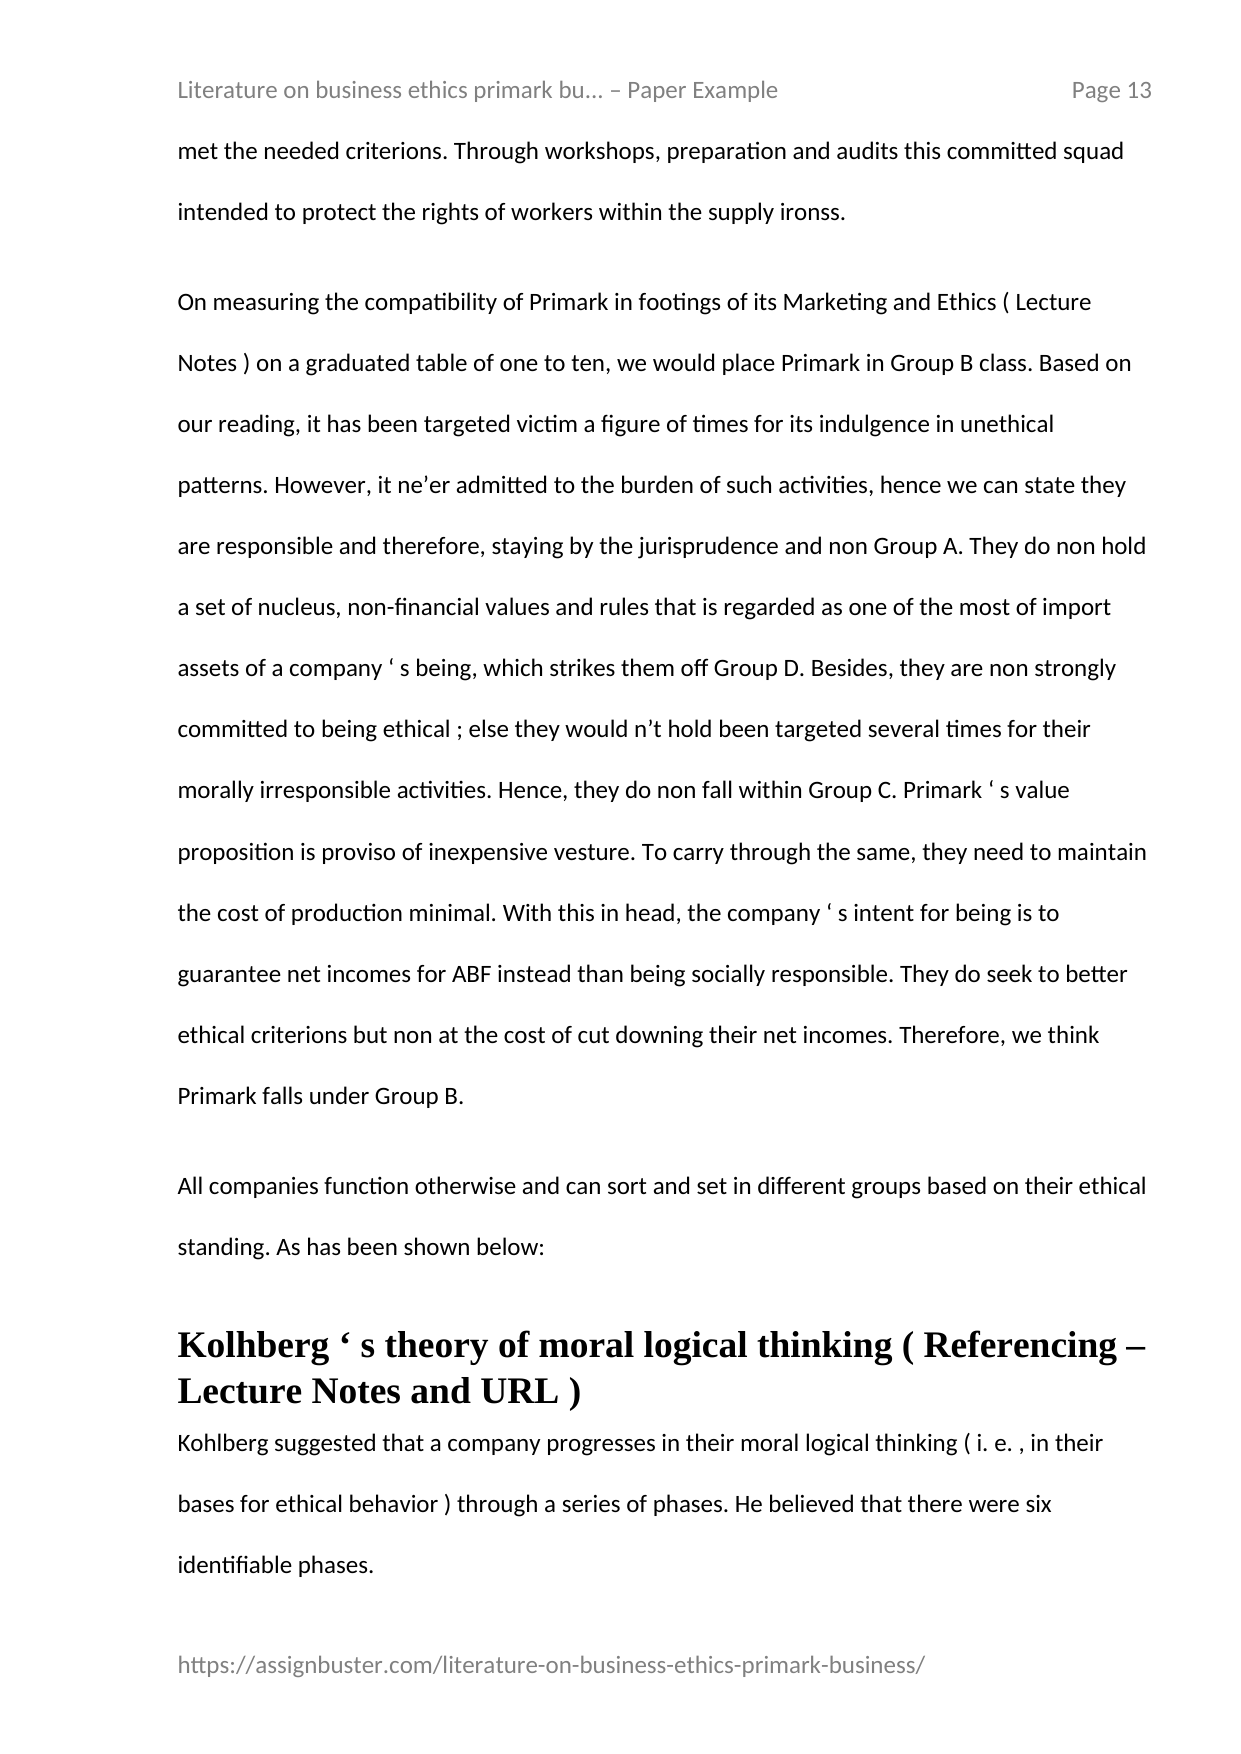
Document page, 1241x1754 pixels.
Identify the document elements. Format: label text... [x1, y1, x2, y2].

subtitle Kolhberg ‘ s theory of moral logical thinking ( Referencing – Lecture Notes and URL ) [177, 1322, 1152, 1412]
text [177, 135, 1152, 226]
text On measuring the compatibility of Primark in footings of its Marketing and Ethics ( Lecture Notes ) on a graduated table of one to ten, we would place Primark in Group B class. Based on our reading, it has been targeted victim a figure of times for its indulgence in unethical patterns. However, it ne’er admitted to the burden of such activities, hence we can state they are responsible and therefore, staying by the jurisprudence and non Group A. They do non hold a set of nucleus, non-financial values and rules that is regarded as one of the most of import assets of a company ‘ s being, which strikes them off Group D. Besides, they are non strongly committed to being ethical ; else they would n’t hold been targeted several times for their morally irresponsible activities. Hence, they do non fall within Group C. Primark ‘ s value proposition is proviso of inexpensive vesture. To carry through the same, they need to maintain the cost of production minimal. With this in head, the company ‘ s intent for being is to guarantee net incomes for ABF instead than being socially responsible. They do seek to better ethical criterions but non at the cost of cut downing their net incomes. Therefore, we think Primark falls under Group B. [177, 286, 1152, 1110]
text All companies function otherwise and can sort and set in different groups based on their ethical standing. As has been shown below: [177, 1170, 1152, 1262]
text Kohlberg suggested that a company progresses in their moral logical thinking ( i. e. , in their bases for ethical behavior ) through a series of phases. He believed that there were six identifiable phases. [177, 1428, 1152, 1580]
